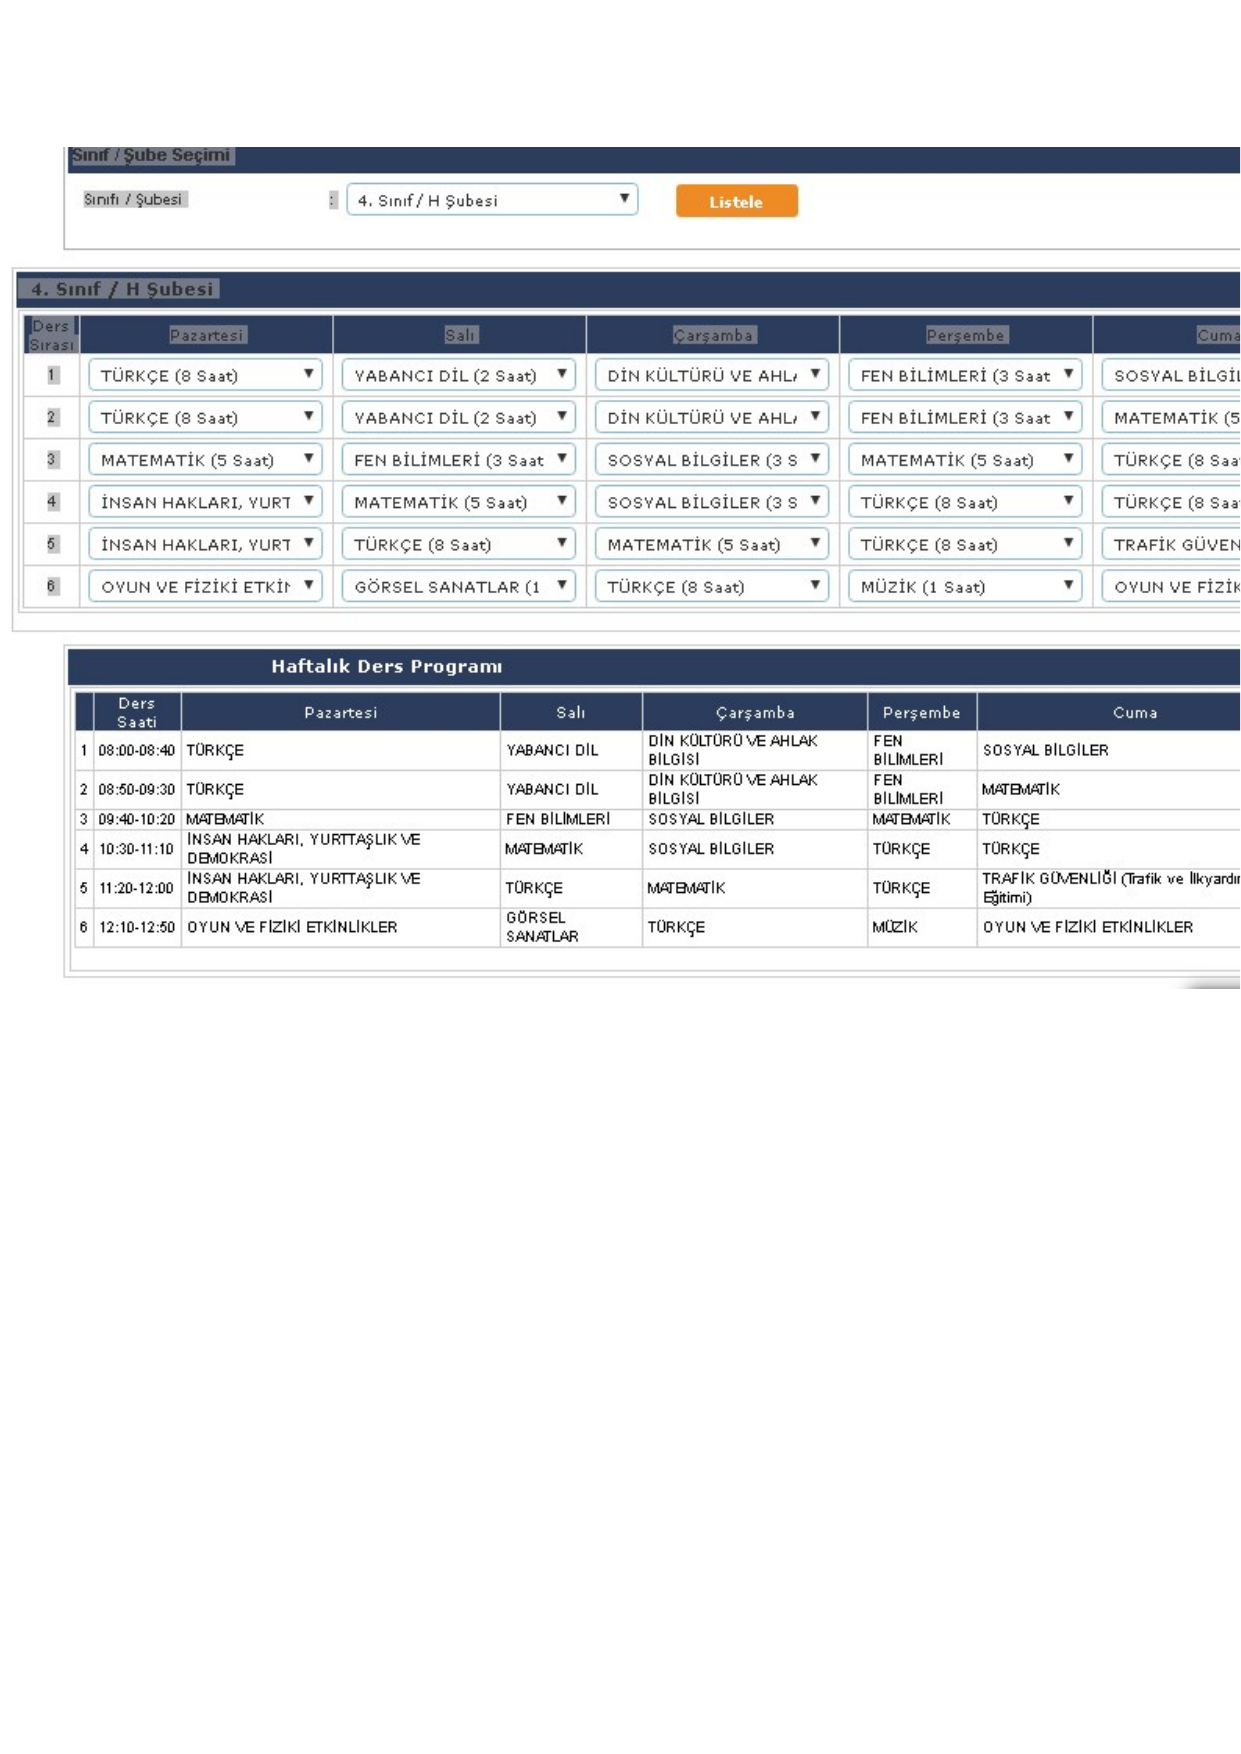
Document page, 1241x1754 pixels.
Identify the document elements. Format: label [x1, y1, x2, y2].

picture [0, 147, 1241, 989]
